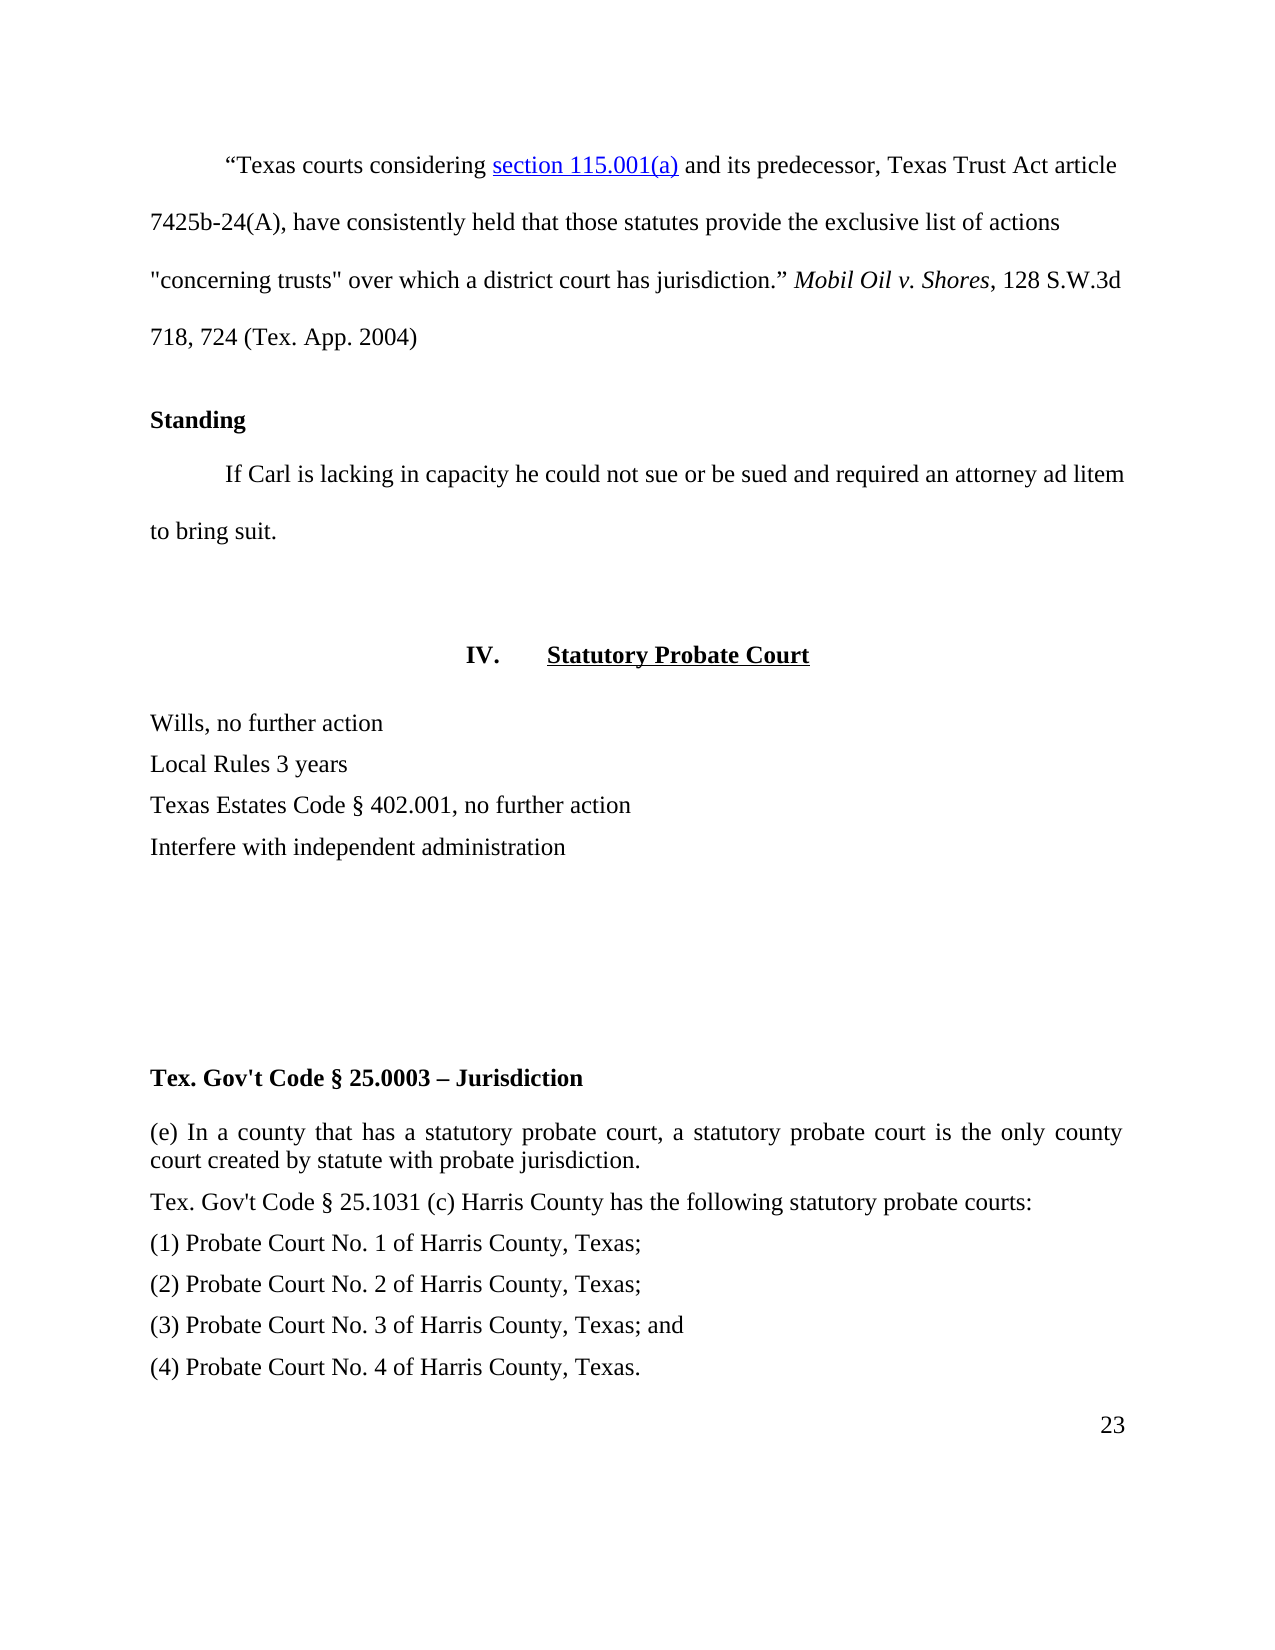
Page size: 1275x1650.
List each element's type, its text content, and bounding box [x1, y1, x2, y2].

text Texas Estates Code § 402.001, no further action [150, 791, 1125, 819]
text Tex. Gov't Code § 25.1031 (c) Harris County has the following statutory probate courts: [150, 1187, 1125, 1216]
text (4) Probate Court No. 4 of Harris County, Texas. [150, 1352, 1125, 1381]
text Interfere with independent administration [150, 832, 1125, 861]
text (2) Probate Court No. 2 of Harris County, Texas; [150, 1269, 1125, 1298]
text “Texas courts considering section 115.001(a) and its predecessor, Texas Trust Act article 7425b-24(A), have consistently held that those statutes provide the exclusive list of actions "concerning trusts" over which a district court has jurisdiction.” Mobil Oil v. Shores, 128 S.W.3d 718, 724 (Tex. App. 2004) [150, 150, 1125, 351]
subtitle Standing [150, 405, 1106, 434]
text If Carl is lacking in capacity he could not sue or be sued and required an attorney ad litem to bring suit. [150, 459, 1125, 545]
text Local Rules 3 years [150, 749, 1125, 778]
subtitle Tex. Gov't Code § 25.0003 – Jurisdiction [150, 1063, 1106, 1092]
text (3) Probate Court No. 3 of Harris County, Texas; and [150, 1311, 1125, 1339]
text (e) In a county that has a statutory probate court, a statutory probate court is the only county court created by statute with probate jurisdiction. [150, 1117, 1125, 1174]
text (1) Probate Court No. 1 of Harris County, Texas; [150, 1228, 1125, 1257]
text Wills, no further action [150, 708, 1125, 737]
subtitle Statutory Probate Court [150, 640, 1125, 669]
